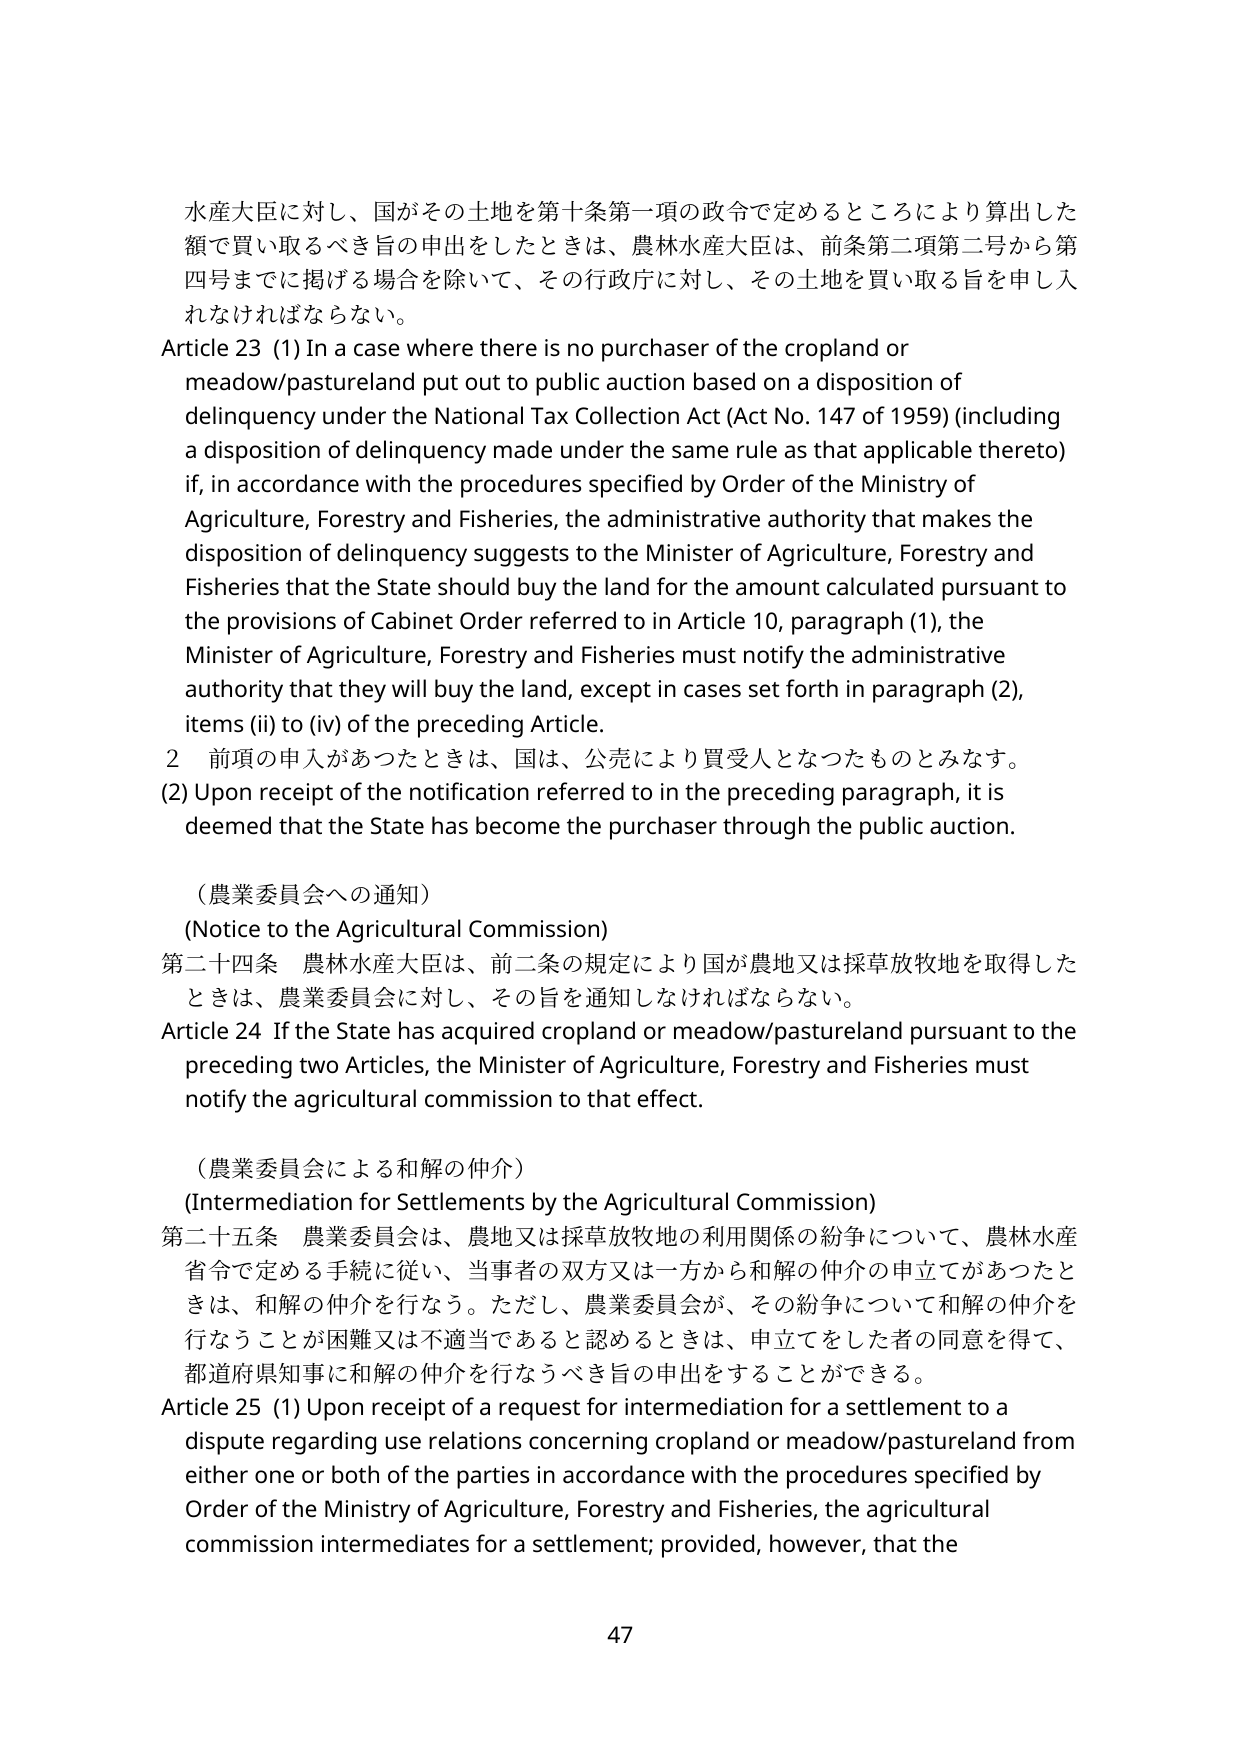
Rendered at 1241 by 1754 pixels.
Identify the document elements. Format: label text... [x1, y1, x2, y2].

text 第二十四条 農林水産大臣は、前二条の規定により国が農地又は採草放牧地を取得したときは、農業委員会に対し、その旨を通知しなければならない。 [161, 945, 1079, 1014]
text ２ 前項の申入があつたときは、国は、公売により買受人となつたものとみなす。 [161, 740, 1079, 774]
text （農業委員会への通知） [184, 877, 1079, 911]
text (Notice to the Agricultural Commission) [184, 911, 1079, 945]
text （農業委員会による和解の仲介） [184, 1150, 1079, 1184]
text Article 23 (1) In a case where there is no purchaser of the cropland or meadow/pastureland put out to public auction based on a disposition of delinquency under the National Tax Collection Act (Act No. 147 of 1959) (including a disposition of delinquency made under the same rule as that applicable thereto) if, in accordance with the procedures specified by Order of the Ministry of Agriculture, Forestry and Fisheries, the administrative authority that makes the disposition of delinquency suggests to the Minister of Agriculture, Forestry and Fisheries that the State should buy the land for the amount calculated pursuant to the provisions of Cabinet Order referred to in Article 10, paragraph (1), the Minister of Agriculture, Forestry and Fisheries must notify the administrative authority that they will buy the land, except in cases set forth in paragraph (2), items (ii) to (iv) of the preceding Article. [161, 330, 1079, 740]
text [161, 1389, 1079, 1560]
text Article 24 If the State has acquired cropland or meadow/pastureland pursuant to the preceding two Articles, the Minister of Agriculture, Forestry and Fisheries must notify the agricultural commission to that effect. [161, 1014, 1079, 1116]
text (2) Upon receipt of the notification referred to in the preceding paragraph, it is deemed that the State has become the purchaser through the public auction. [161, 774, 1079, 843]
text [161, 194, 1079, 330]
text (Intermediation for Settlements by the Agricultural Commission) [184, 1184, 1079, 1219]
text 第二十五条 農業委員会は、農地又は採草放牧地の利用関係の紛争について、農林水産省令で定める手続に従い、当事者の双方又は一方から和解の仲介の申立てがあつたときは、和解の仲介を行なう。ただし、農業委員会が、その紛争について和解の仲介を行なうことが困難又は不適当であると認めるときは、申立てをした者の同意を得て、都道府県知事に和解の仲介を行なうべき旨の申出をすることができる。 [161, 1219, 1079, 1389]
